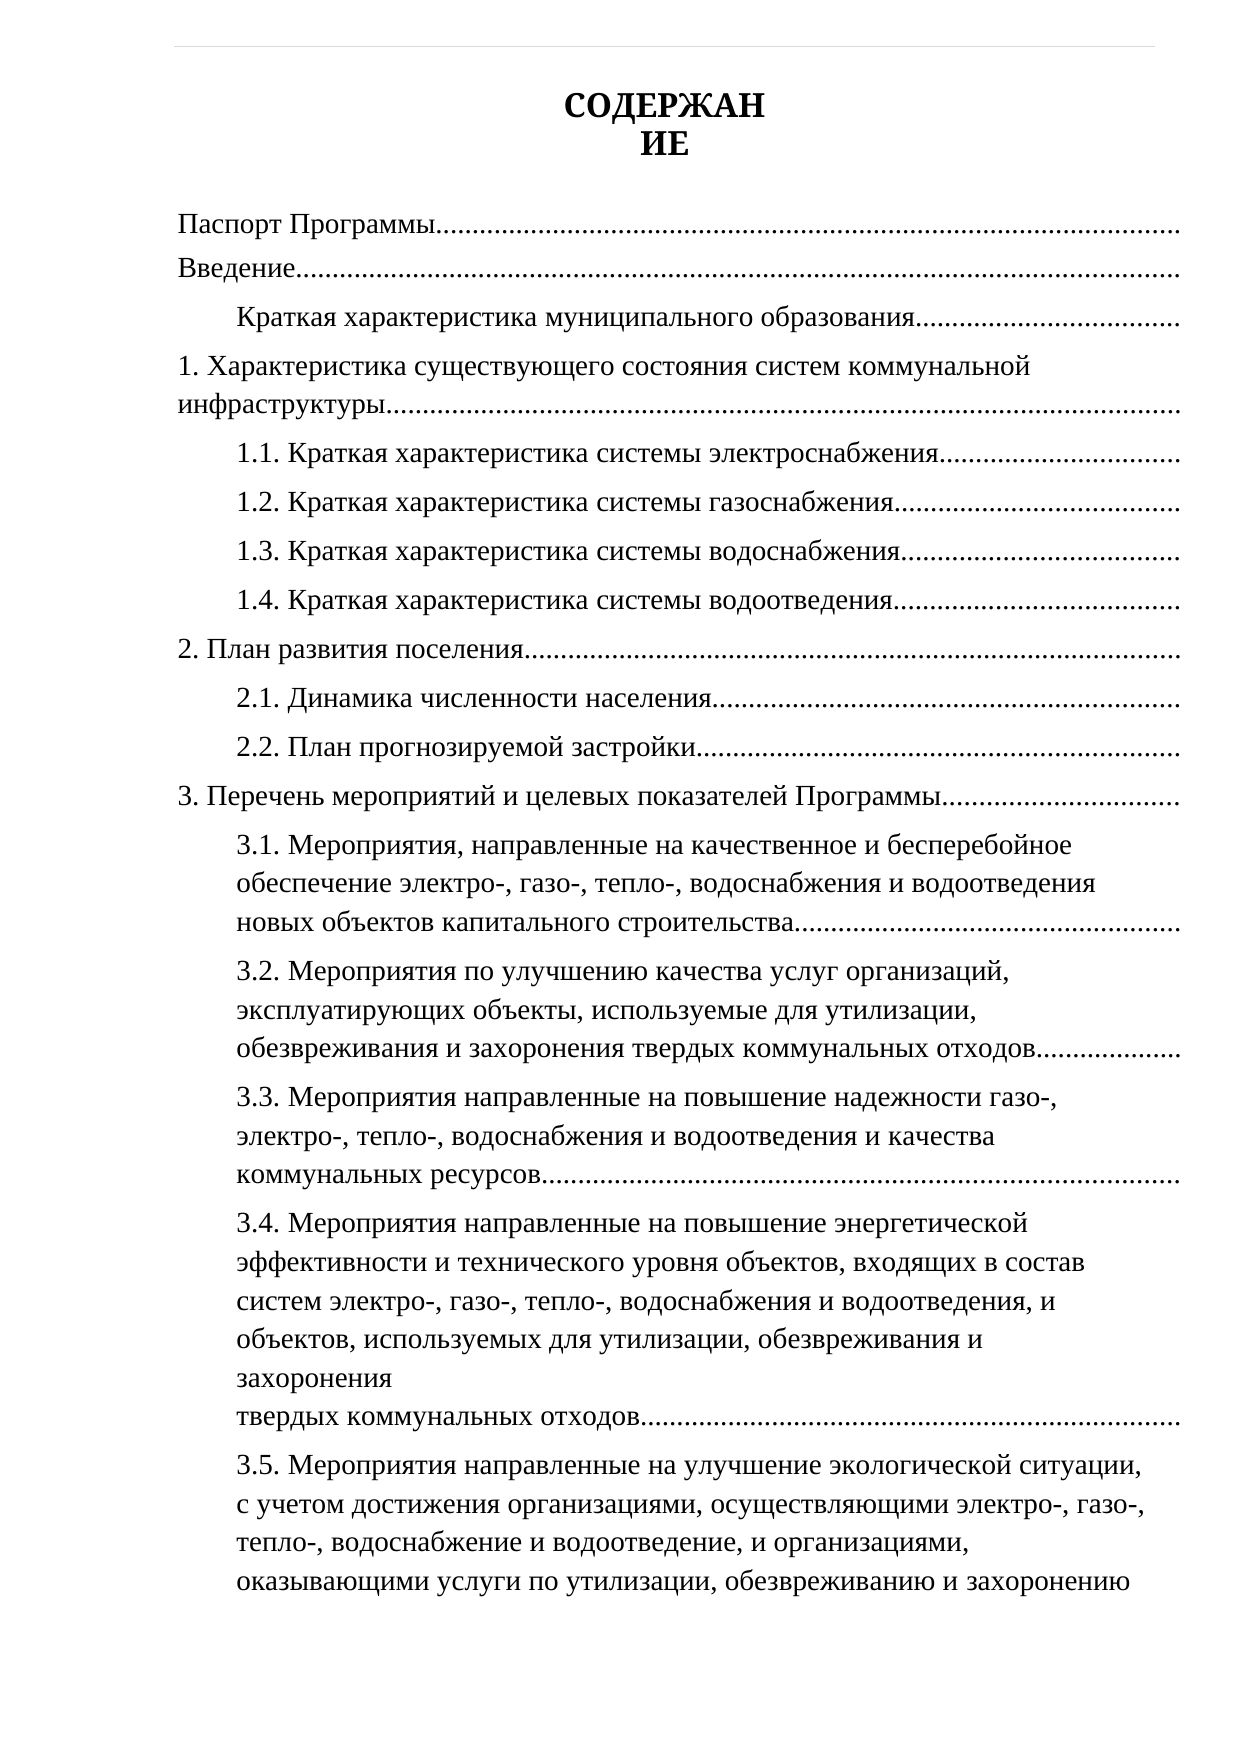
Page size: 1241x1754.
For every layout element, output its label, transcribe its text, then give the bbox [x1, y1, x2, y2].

text СОДЕРЖАНИЕ [549, 87, 779, 164]
